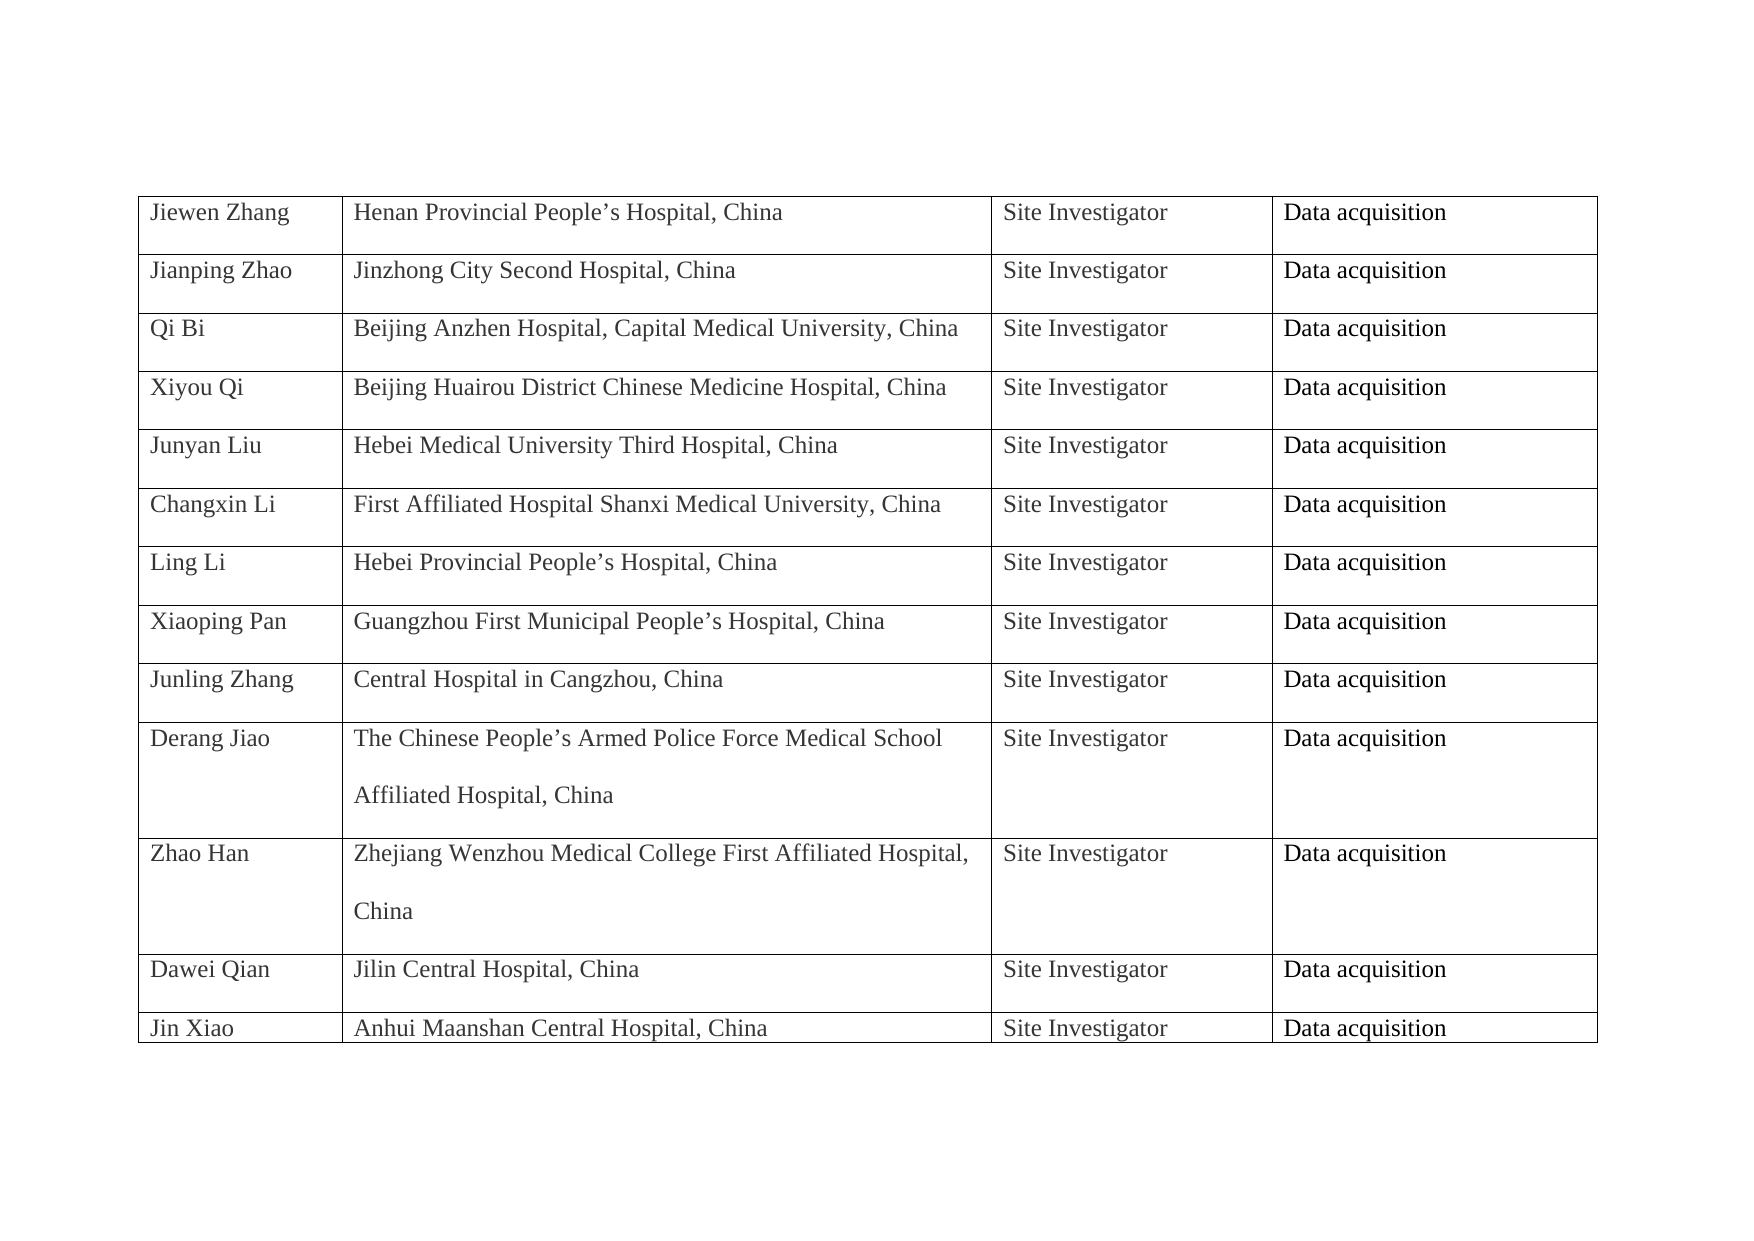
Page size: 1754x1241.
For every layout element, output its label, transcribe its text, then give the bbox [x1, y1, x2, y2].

table_cell Data acquisition [1273, 197, 1597, 254]
table_cell Changxin Li [139, 489, 342, 546]
table_cell Data acquisition [1273, 955, 1597, 1012]
table_cell Site Investigator [992, 955, 1272, 1012]
table_cell Data acquisition [1273, 372, 1597, 429]
table_cell Data acquisition [1273, 606, 1597, 663]
table_cell Site Investigator [992, 489, 1272, 546]
table_cell Jin Xiao [139, 1013, 342, 1042]
table_cell Site Investigator [992, 255, 1272, 312]
table_cell Data acquisition [1273, 430, 1597, 488]
table_cell Ling Li [139, 547, 342, 605]
table_cell Derang Jiao [139, 723, 342, 837]
table_cell Data acquisition [1273, 314, 1597, 371]
table_cell Site Investigator [992, 664, 1272, 722]
table_cell Site Investigator [992, 547, 1272, 605]
table_cell Beijing Anzhen Hospital, Capital Medical University, China [343, 314, 991, 371]
table_cell Guangzhou First Municipal People’s Hospital, China [343, 606, 991, 663]
table_cell Jianping Zhao [139, 255, 342, 312]
table_cell Data acquisition [1273, 839, 1597, 953]
table_cell Xiaoping Pan [139, 606, 342, 663]
table_cell Jinzhong City Second Hospital, China [343, 255, 991, 312]
table_cell Qi Bi [139, 314, 342, 371]
table_cell Data acquisition [1273, 489, 1597, 546]
table_cell Jilin Central Hospital, China [343, 955, 991, 1012]
table_cell Data acquisition [1273, 723, 1597, 837]
table_cell Data acquisition [1273, 547, 1597, 605]
table_cell Zhejiang Wenzhou Medical College First Affiliated Hospital, China [343, 839, 991, 953]
table_cell Zhao Han [139, 839, 342, 953]
table_cell Data acquisition [1273, 1013, 1597, 1042]
table_cell Beijing Huairou District Chinese Medicine Hospital, China [343, 372, 991, 429]
table_cell Data acquisition [1273, 664, 1597, 722]
table_cell Xiyou Qi [139, 372, 342, 429]
table_cell Junling Zhang [139, 664, 342, 722]
table_cell Site Investigator [992, 839, 1272, 953]
table_cell Central Hospital in Cangzhou, China [343, 664, 991, 722]
table_cell Site Investigator [992, 430, 1272, 488]
table_cell Site Investigator [992, 723, 1272, 837]
table_cell The Chinese People’s Armed Police Force Medical School Affiliated Hospital, China [343, 723, 991, 837]
table_cell Site Investigator [992, 314, 1272, 371]
table_cell Site Investigator [992, 197, 1272, 254]
table_cell Data acquisition [1273, 255, 1597, 312]
table_cell Dawei Qian [139, 955, 342, 1012]
table_cell Site Investigator [992, 1013, 1272, 1042]
table_cell Jiewen Zhang [139, 197, 342, 254]
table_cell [343, 1013, 991, 1042]
table_cell Junyan Liu [139, 430, 342, 488]
table_cell Site Investigator [992, 372, 1272, 429]
table_cell First Affiliated Hospital Shanxi Medical University, China [343, 489, 991, 546]
table_cell Site Investigator [992, 606, 1272, 663]
table_cell Hebei Medical University Third Hospital, China [343, 430, 991, 488]
table_cell Hebei Provincial People’s Hospital, China [343, 547, 991, 605]
table_cell Henan Provincial People’s Hospital, China [343, 197, 991, 254]
